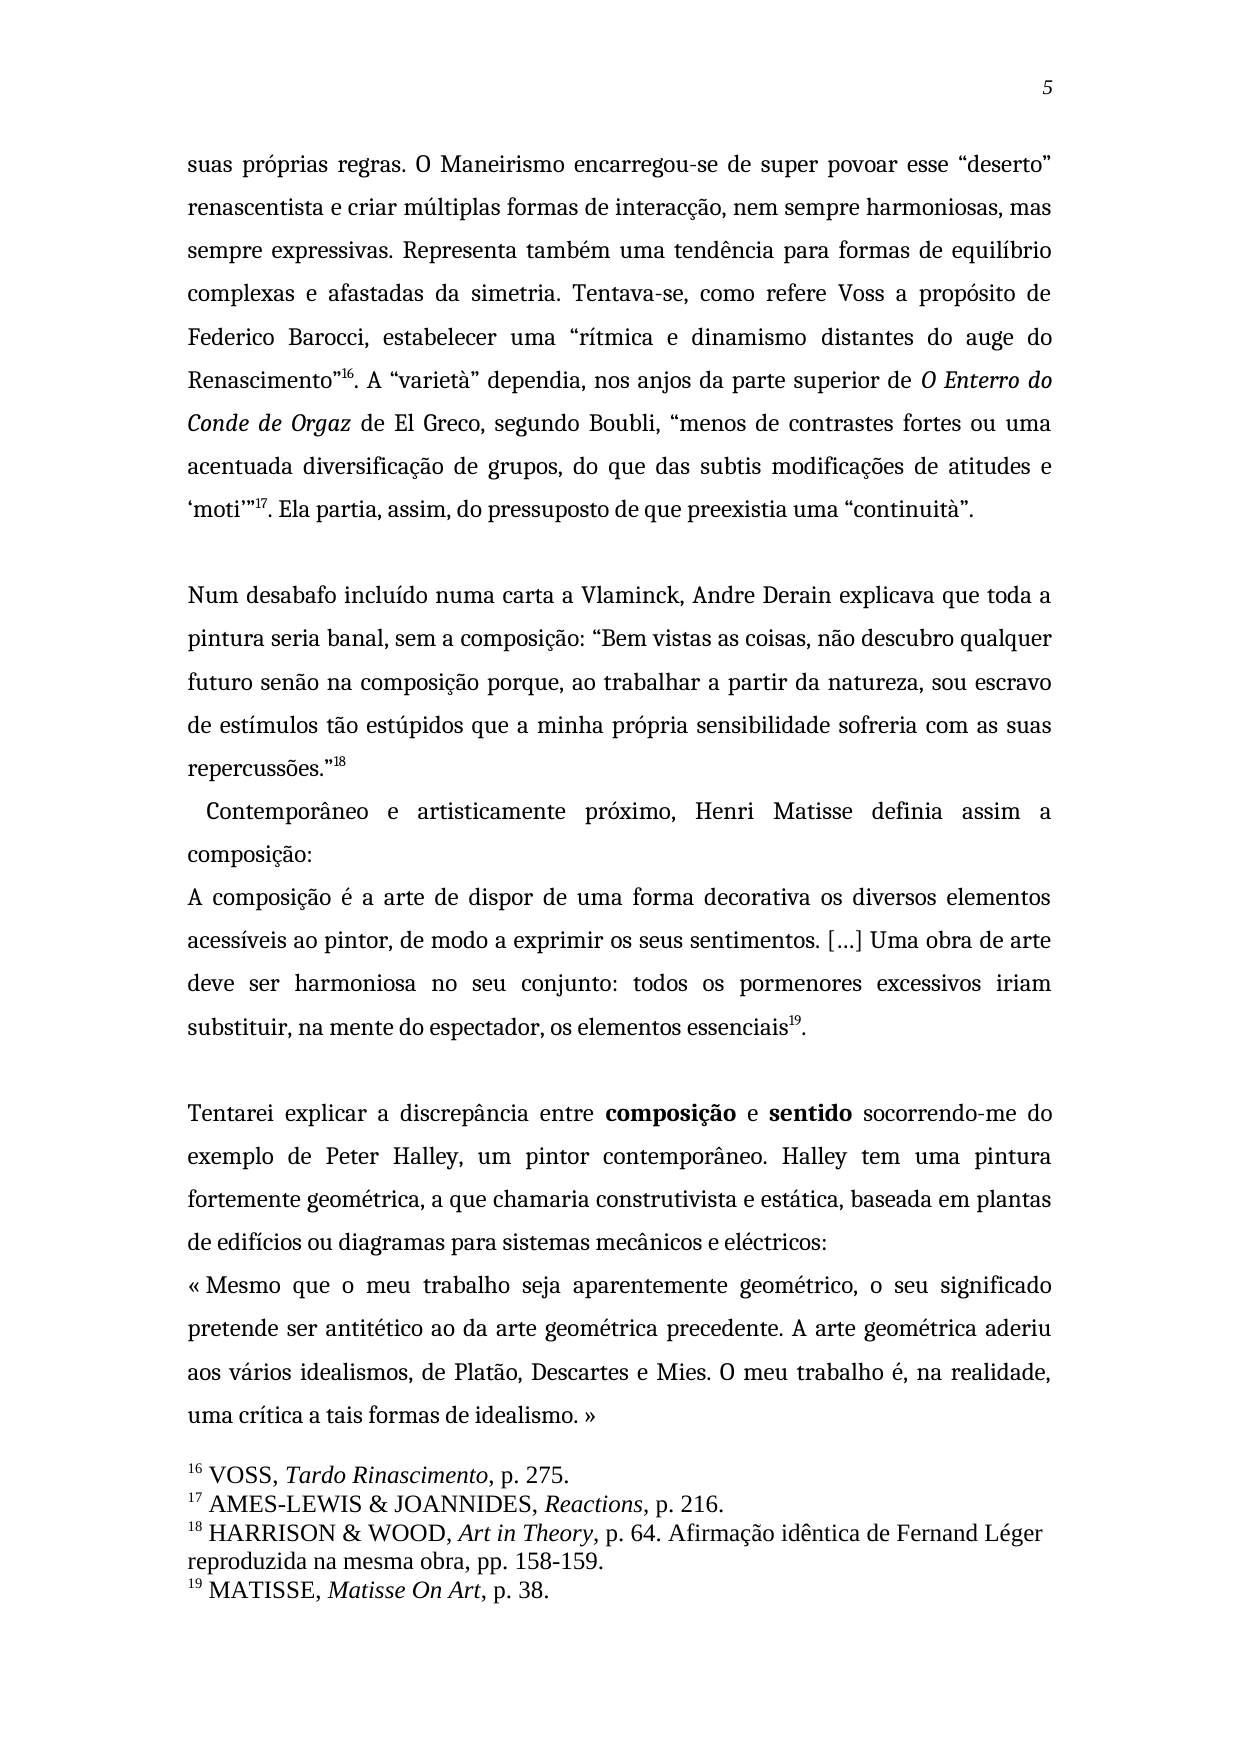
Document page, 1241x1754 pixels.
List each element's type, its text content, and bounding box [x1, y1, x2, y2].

text A composição é a arte de dispor de uma forma decorativa os diversos elementos acessíveis ao pintor, de modo a exprimir os seus sentimentos. […] Uma obra de arte deve ser harmoniosa no seu conjunto: todos os pormenores excessivos iriam substituir, na mente do espectador, os elementos essenciais. [187, 883, 1053, 1041]
text É este mesmo esforço analítico, este conhecimento da sintaxe de leitura da pintura e da sua gramática que conduziriam, depois, como sempre acontece, à perversão das suas próprias regras. O Maneirismo encarregou-se de super povoar esse “deserto” renascentista e criar múltiplas formas de interacção, nem sempre harmoniosas, mas sempre expressivas. Representa também uma tendência para formas de equilíbrio complexas e afastadas da simetria. Tentava-se, como refere Voss a propósito de Federico Barocci, estabelecer uma “rítmica e dinamismo distantes do auge do Renascimento”. A “varietà” dependia, nos anjos da parte superior de O Enterro do Conde de Orgaz de El Greco, segundo Boubli, “menos de contrastes fortes ou uma acentuada diversificação de grupos, do que das subtis modificações de atitudes e ‘moti’”. Ela partia, assim, do pressuposto de que preexistia uma “continuità”. [187, 150, 1053, 524]
text « Mesmo que o meu trabalho seja aparentemente geométrico, o seu significado pretende ser antitético ao da arte geométrica precedente. A arte geométrica aderiu aos vários idealismos, de Platão, Descartes e Mies. O meu trabalho é, na realidade, uma crítica a tais formas de idealismo. » [187, 1271, 1053, 1429]
text Tentarei explicar a discrepância entre composição e sentido socorrendo-me do exemplo de Peter Halley, um pintor contemporâneo. Halley tem uma pintura fortemente geométrica, a que chamaria construtivista e estática, baseada em plantas de edifícios ou diagramas para sistemas mecânicos e eléctricos: [187, 1099, 1053, 1257]
text Num desabafo incluído numa carta a Vlaminck, Andre Derain explicava que toda a pintura seria banal, sem a composição: “Bem vistas as coisas, não descubro qualquer futuro senão na composição porque, ao trabalhar a partir da natureza, sou escravo de estímulos tão estúpidos que a minha própria sensibilidade sofreria com as suas repercussões.” [187, 581, 1053, 782]
text Contemporâneo e artisticamente próximo, Henri Matisse definia assim a composição: [187, 797, 1053, 869]
